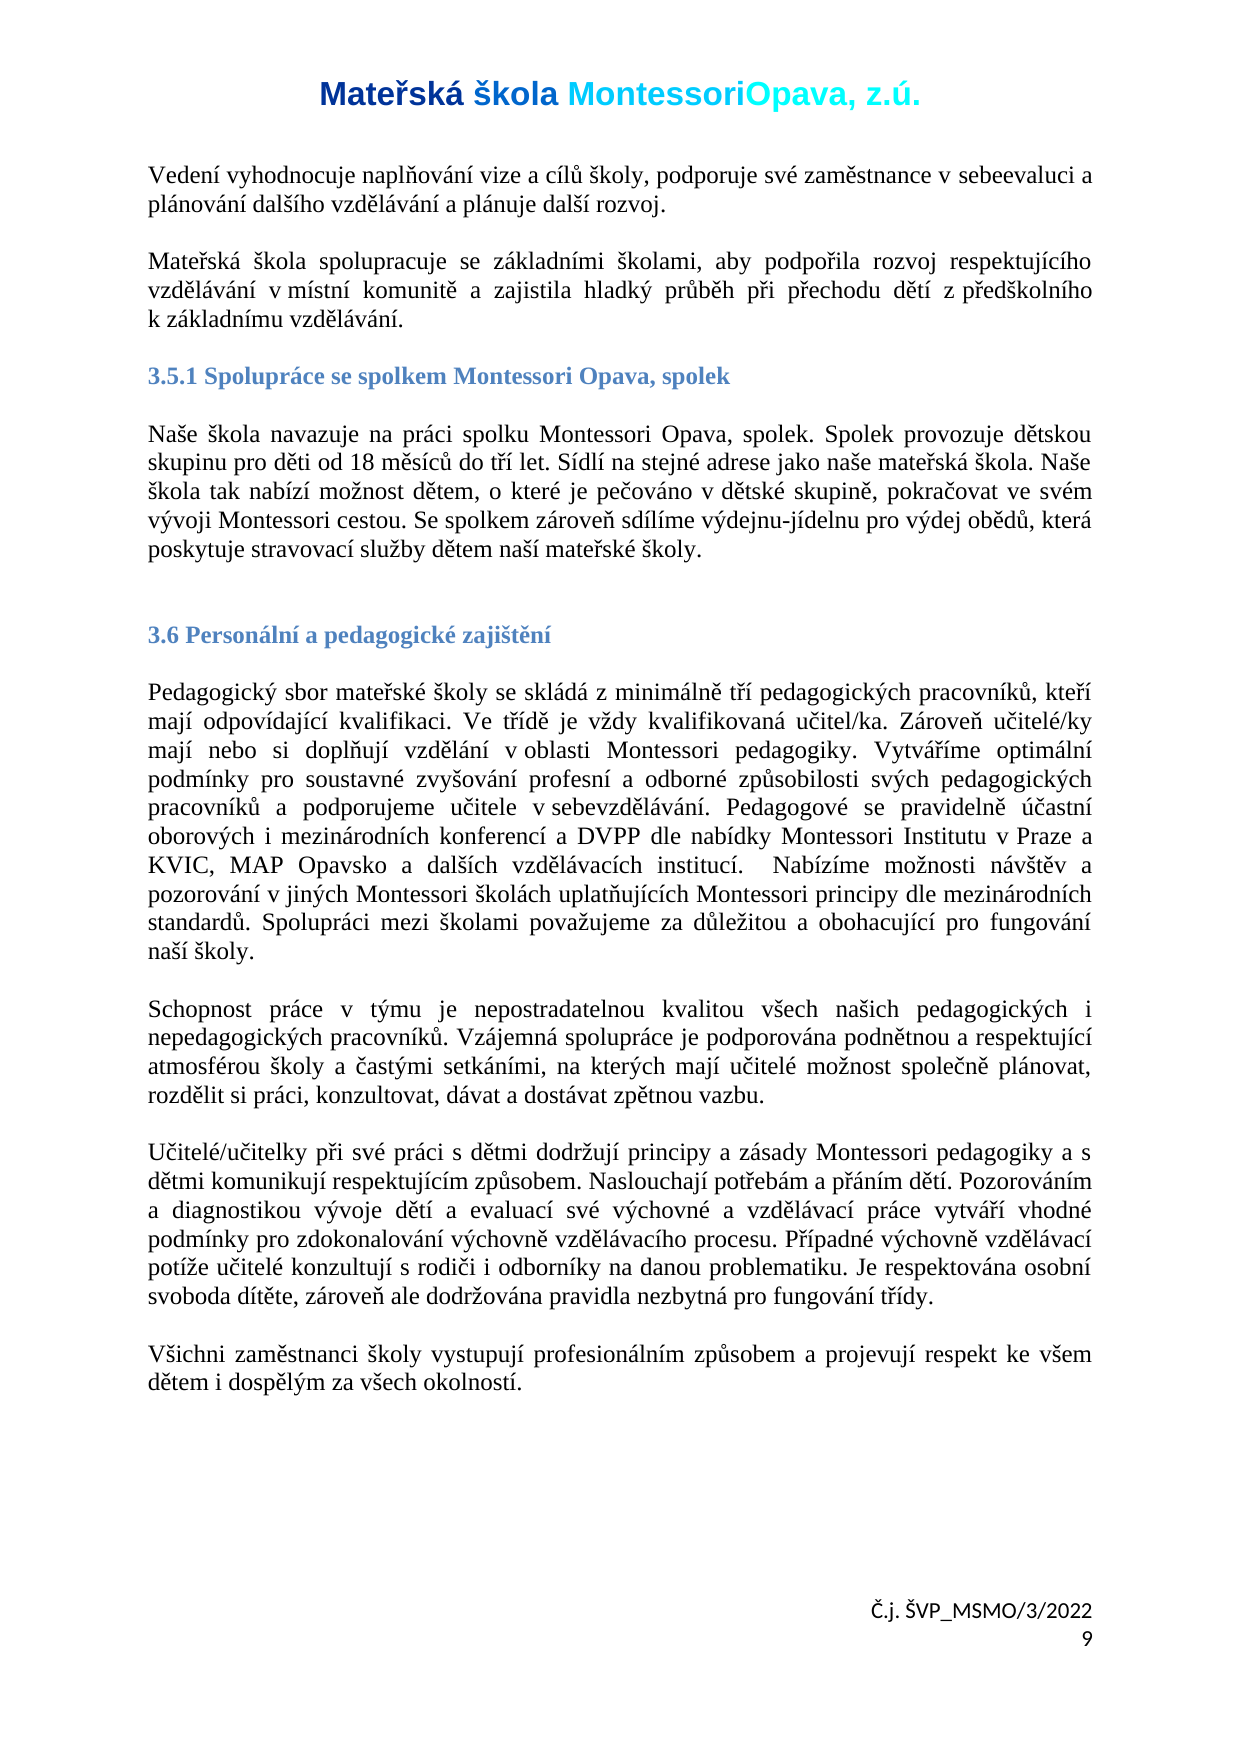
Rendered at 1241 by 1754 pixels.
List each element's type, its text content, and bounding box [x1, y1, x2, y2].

text Schopnost práce v týmu je nepostradatelnou kvalitou všech našich pedagogických i nepedagogických pracovníků. Vzájemná spolupráce je podporována podnětnou a respektující atmosférou školy a častými setkáními, na kterých mají učitelé možnost společně plánovat, rozdělit si práci, konzultovat, dávat a dostávat zpětnou vazbu. [148, 994, 1093, 1109]
text 3.6 Personální a pedagogické zajištění [148, 620, 1093, 649]
text Všichni zaměstnanci školy vystupují profesionálním způsobem a projevují respekt ke všem dětem i dospělým za všech okolností. [148, 1339, 1093, 1396]
text Mateřská škola spolupracuje se základními školami, aby podpořila rozvoj respektujícího vzdělávání v místní komunitě a zajistila hladký průběh při přechodu dětí z předškolního k základnímu vzdělávání. [148, 246, 1093, 332]
text Vedení vyhodnocuje naplňování vize a cílů školy, podporuje své zaměstnance v sebeevaluci a plánování dalšího vzdělávání a plánuje další rozvoj. [148, 160, 1093, 217]
text Pedagogický sbor mateřské školy se skládá z minimálně tří pedagogických pracovníků, kteří mají odpovídající kvalifikaci. Ve třídě je vždy kvalifikovaná učitel/ka. Zároveň učitelé/ky mají nebo si doplňují vzdělání v oblasti Montessori pedagogiky. Vytváříme optimální podmínky pro soustavné zvyšování profesní a odborné způsobilosti svých pedagogických pracovníků a podporujeme učitele v sebevzdělávání. Pedagogové se pravidelně účastní oborových i mezinárodních konferencí a DVPP dle nabídky Montessori Institutu v Praze a KVIC, MAP Opavsko a dalších vzdělávacích institucí. Nabízíme možnosti návštěv a pozorování v jiných Montessori školách uplatňujících Montessori principy dle mezinárodních standardů. Spolupráci mezi školami považujeme za důležitou a obohacující pro fungování naší školy. [148, 677, 1093, 965]
text Učitelé/učitelky při své práci s dětmi dodržují principy a zásady Montessori pedagogiky a s dětmi komunikují respektujícím způsobem. Naslouchají potřebám a přáním dětí. Pozorováním a diagnostikou vývoje dětí a evaluací své výchovné a vzdělávací práce vytváří vhodné podmínky pro zdokonalování výchovně vzdělávacího procesu. Případné výchovně vzdělávací potíže učitelé konzultují s rodiči i odborníky na danou problematiku. Je respektována osobní svoboda dítěte, zároveň ale dodržována pravidla nezbytná pro fungování třídy. [148, 1137, 1093, 1310]
text Naše škola navazuje na práci spolku Montessori Opava, spolek. Spolek provozuje dětskou skupinu pro děti od 18 měsíců do tří let. Sídlí na stejné adrese jako naše mateřská škola. Naše škola tak nabízí možnost dětem, o které je pečováno v dětské skupině, pokračovat ve svém vývoji Montessori cestou. Se spolkem zároveň sdílíme výdejnu-jídelnu pro výdej obědů, která poskytuje stravovací služby dětem naší mateřské školy. [148, 419, 1093, 562]
text 3.5.1 Spolupráce se spolkem Montessori Opava, spolek [148, 361, 1093, 390]
